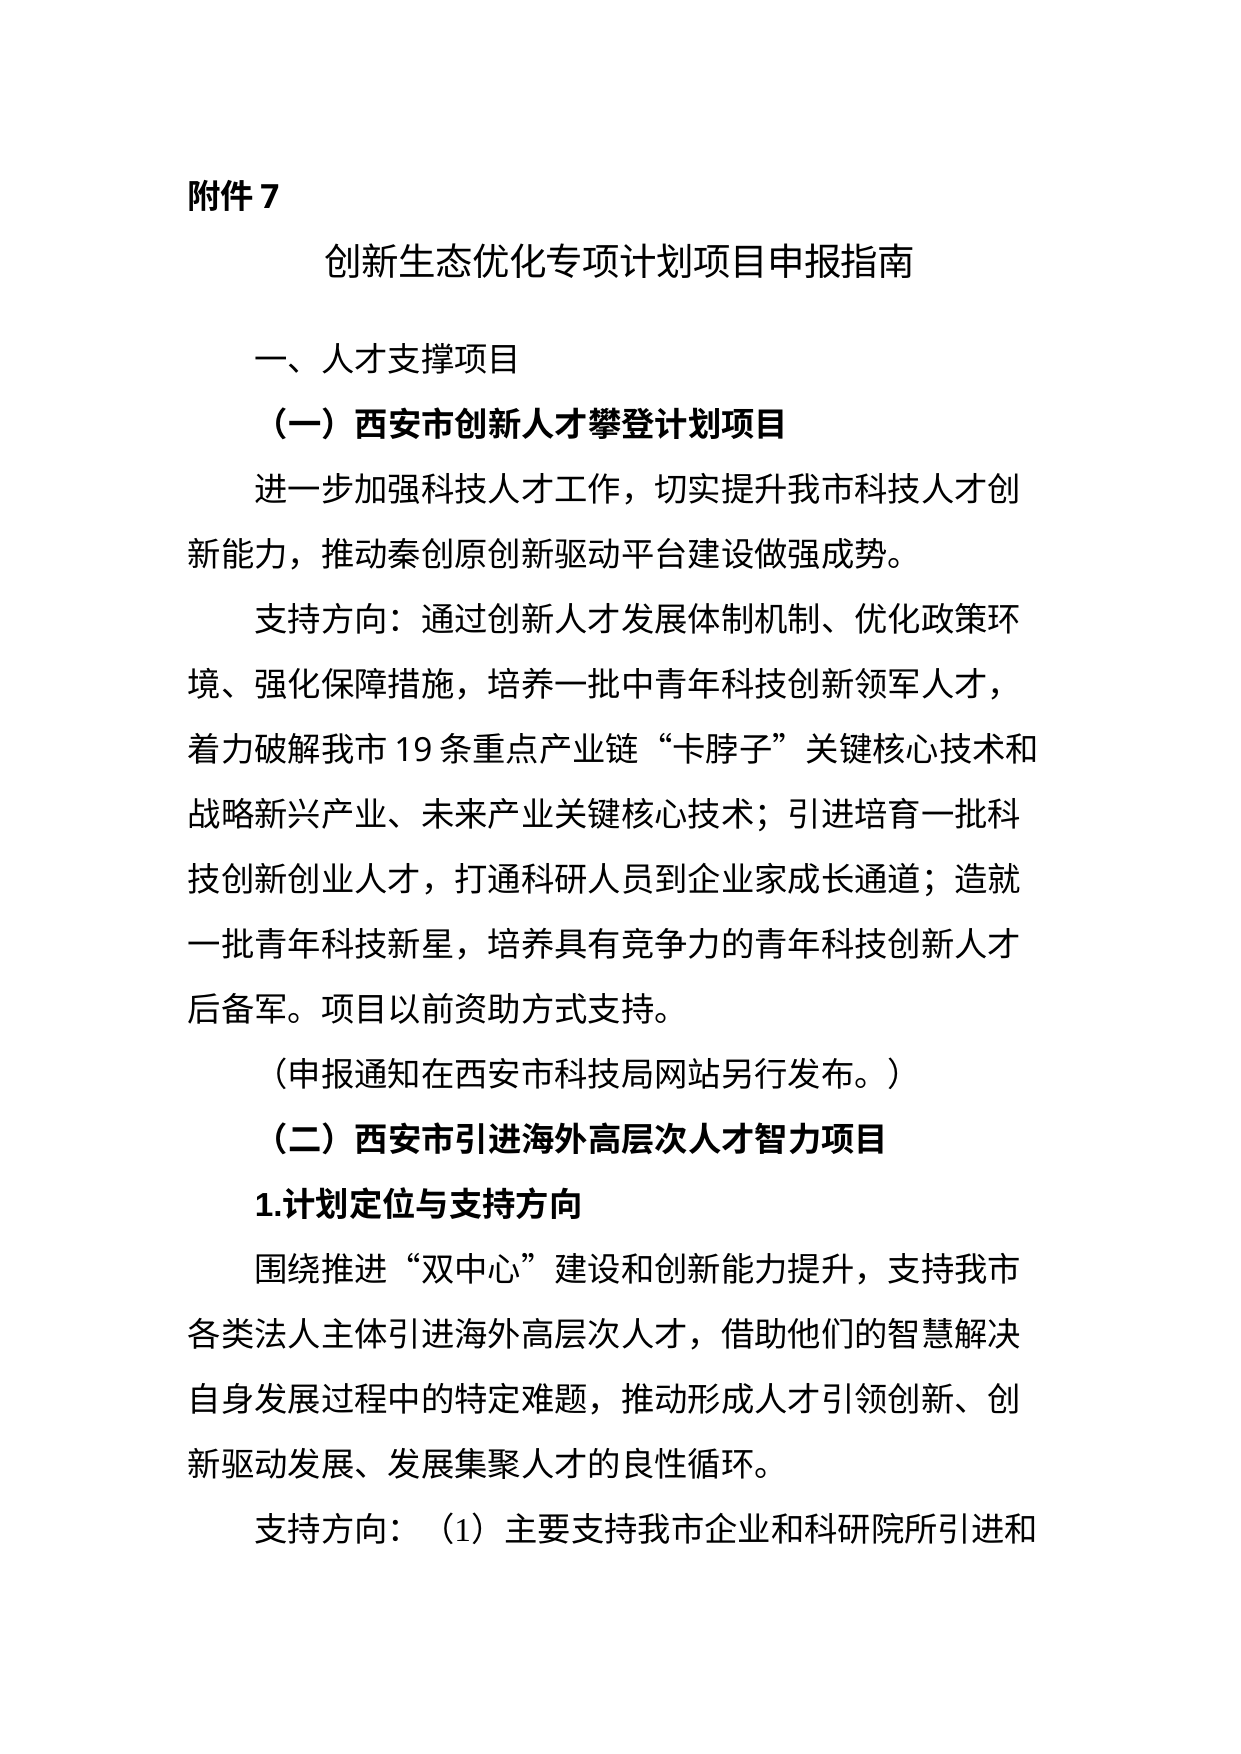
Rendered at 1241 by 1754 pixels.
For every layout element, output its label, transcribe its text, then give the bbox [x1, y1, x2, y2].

subtitle 一、人才支撑项目 [187, 324, 1053, 389]
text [187, 1494, 1053, 1559]
subtitle （一）西安市创新人才攀登计划项目 [187, 389, 1053, 454]
text 进一步加强科技人才工作，切实提升我市科技人才创新能力，推动秦创原创新驱动平台建设做强成势。 [187, 454, 1053, 584]
subtitle 附件7 [187, 162, 1053, 227]
text 围绕推进“双中心”建设和创新能力提升，支持我市各类法人主体引进海外高层次人才，借助他们的智慧解决自身发展过程中的特定难题，推动形成人才引领创新、创新驱动发展、发展集聚人才的良性循环。 [187, 1234, 1053, 1494]
text 创新生态优化专项计划项目申报指南 [187, 227, 1053, 292]
subtitle （二）西安市引进海外高层次人才智力项目 [187, 1104, 1053, 1169]
subtitle （申报通知在西安市科技局网站另行发布。） [187, 1039, 1053, 1104]
text 支持方向：通过创新人才发展体制机制、优化政策环境、强化保障措施，培养一批中青年科技创新领军人才，着力破解我市19条重点产业链“卡脖子”关键核心技术和战略新兴产业、未来产业关键核心技术；引进培育一批科技创新创业人才，打通科研人员到企业家成长通道；造就一批青年科技新星，培养具有竞争力的青年科技创新人才后备军。项目以前资助方式支持。 [187, 584, 1053, 1039]
subtitle 1.计划定位与支持方向 [187, 1169, 1053, 1234]
